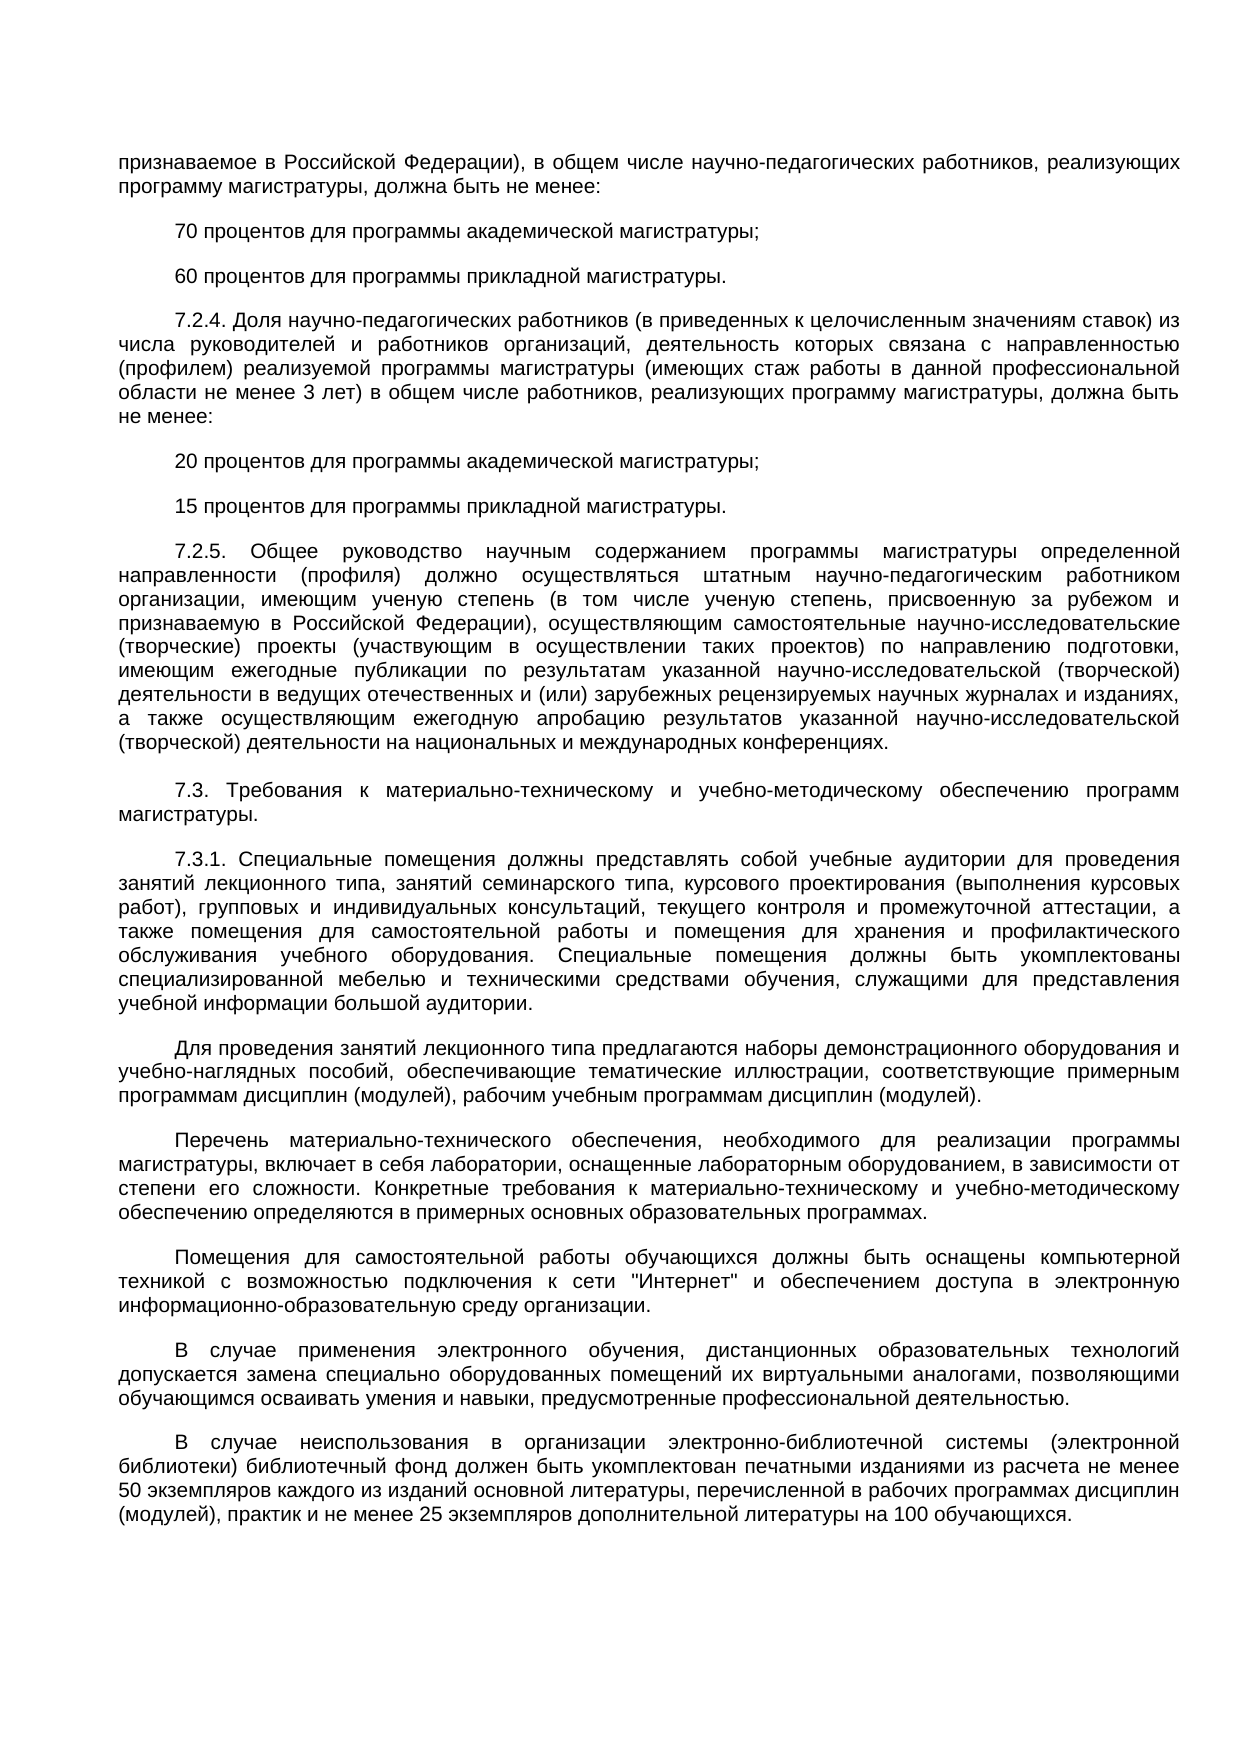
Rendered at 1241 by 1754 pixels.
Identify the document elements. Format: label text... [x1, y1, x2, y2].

text В случае применения электронного обучения, дистанционных образовательных технологий допускается замена специально оборудованных помещений их виртуальными аналогами, позволяющими обучающимся осваивать умения и навыки, предусмотренные профессиональной деятельностью. [118, 1337, 1181, 1409]
text Перечень материально-технического обеспечения, необходимого для реализации программы магистратуры, включает в себя лаборатории, оснащенные лабораторным оборудованием, в зависимости от степени его сложности. Конкретные требования к материально-техническому и учебно-методическому обеспечению определяются в примерных основных образовательных программах. [118, 1128, 1181, 1224]
text 20 процентов для программы академической магистратуры; [118, 449, 1181, 473]
text В случае неиспользования в организации электронно-библиотечной системы (электронной библиотеки) библиотечный фонд должен быть укомплектован печатными изданиями из расчета не менее 50 экземпляров каждого из изданий основной литературы, перечисленной в рабочих программах дисциплин (модулей), практик и не менее 25 экземпляров дополнительной литературы на 100 обучающихся. [118, 1430, 1181, 1526]
text 7.3. Требования к материально-техническому и учебно-методическому обеспечению программ магистратуры. [118, 778, 1181, 826]
text Помещения для самостоятельной работы обучающихся должны быть оснащены компьютерной техникой с возможностью подключения к сети "Интернет" и обеспечением доступа в электронную информационно-образовательную среду организации. [118, 1245, 1181, 1317]
text 7.2.5. Общее руководство научным содержанием программы магистратуры определенной направленности (профиля) должно осуществляться штатным научно-педагогическим работником организации, имеющим ученую степень (в том числе ученую степень, присвоенную за рубежом и признаваемую в Российской Федерации), осуществляющим самостоятельные научно-исследовательские (творческие) проекты (участвующим в осуществлении таких проектов) по направлению подготовки, имеющим ежегодные публикации по результатам указанной научно-исследовательской (творческой) деятельности в ведущих отечественных и (или) зарубежных рецензируемых научных журналах и изданиях, а также осуществляющим ежегодную апробацию результатов указанной научно-исследовательской (творческой) деятельности на национальных и международных конференциях. [118, 538, 1181, 754]
text 60 процентов для программы прикладной магистратуры. [118, 263, 1181, 287]
text 7.3.1. Специальные помещения должны представлять собой учебные аудитории для проведения занятий лекционного типа, занятий семинарского типа, курсового проектирования (выполнения курсовых работ), групповых и индивидуальных консультаций, текущего контроля и промежуточной аттестации, а также помещения для самостоятельной работы и помещения для хранения и профилактического обслуживания учебного оборудования. Специальные помещения должны быть укомплектованы специализированной мебелью и техническими средствами обучения, служащими для представления учебной информации большой аудитории. [118, 847, 1181, 1014]
text 7.2.4. Доля научно-педагогических работников (в приведенных к целочисленным значениям ставок) из числа руководителей и работников организаций, деятельность которых связана с направленностью (профилем) реализуемой программы магистратуры (имеющих стаж работы в данной профессиональной области не менее 3 лет) в общем числе работников, реализующих программу магистратуры, должна быть не менее: [118, 308, 1181, 428]
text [118, 150, 1181, 198]
text 15 процентов для программы прикладной магистратуры. [118, 494, 1181, 518]
text 70 процентов для программы академической магистратуры; [118, 219, 1181, 243]
text Для проведения занятий лекционного типа предлагаются наборы демонстрационного оборудования и учебно-наглядных пособий, обеспечивающие тематические иллюстрации, соответствующие примерным программам дисциплин (модулей), рабочим учебным программам дисциплин (модулей). [118, 1035, 1181, 1107]
